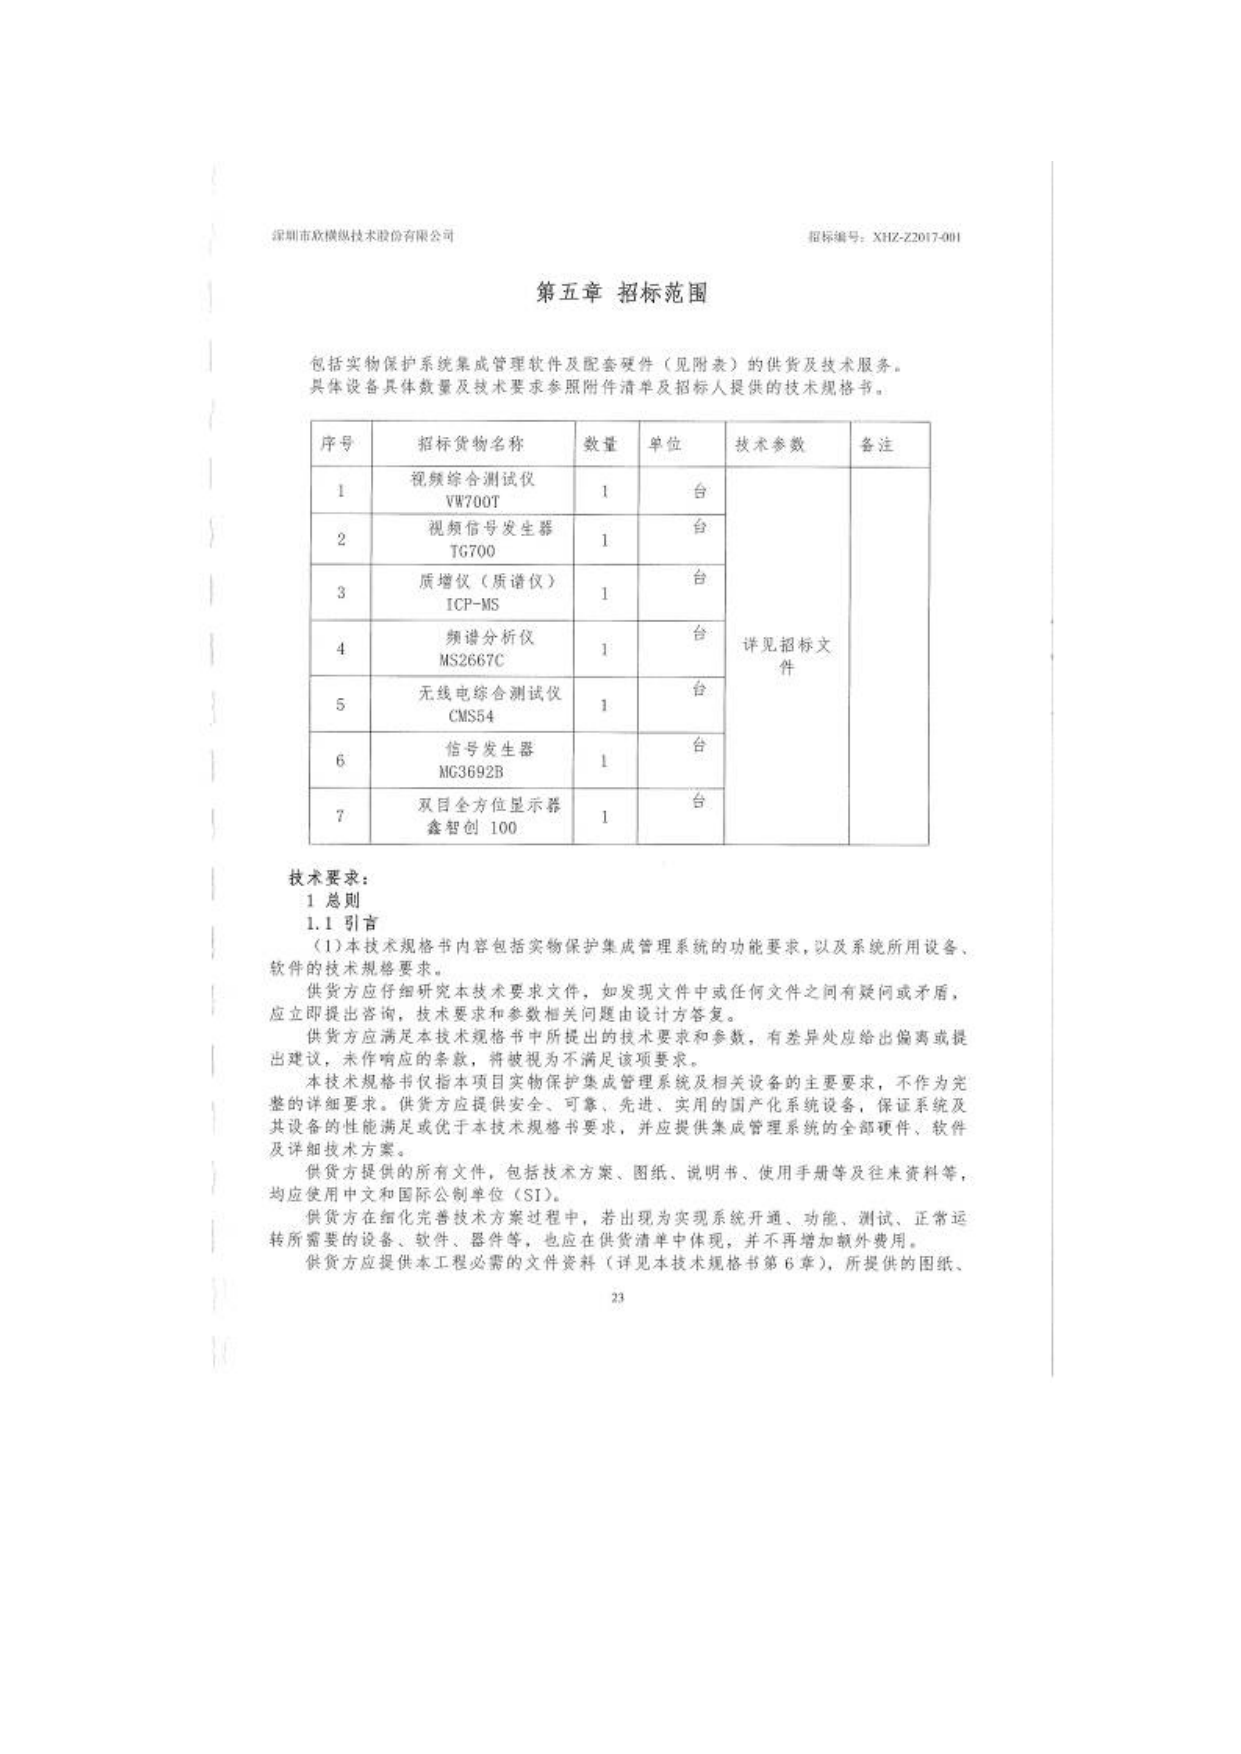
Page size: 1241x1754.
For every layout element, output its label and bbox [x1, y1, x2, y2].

picture [187, 161, 1055, 1383]
